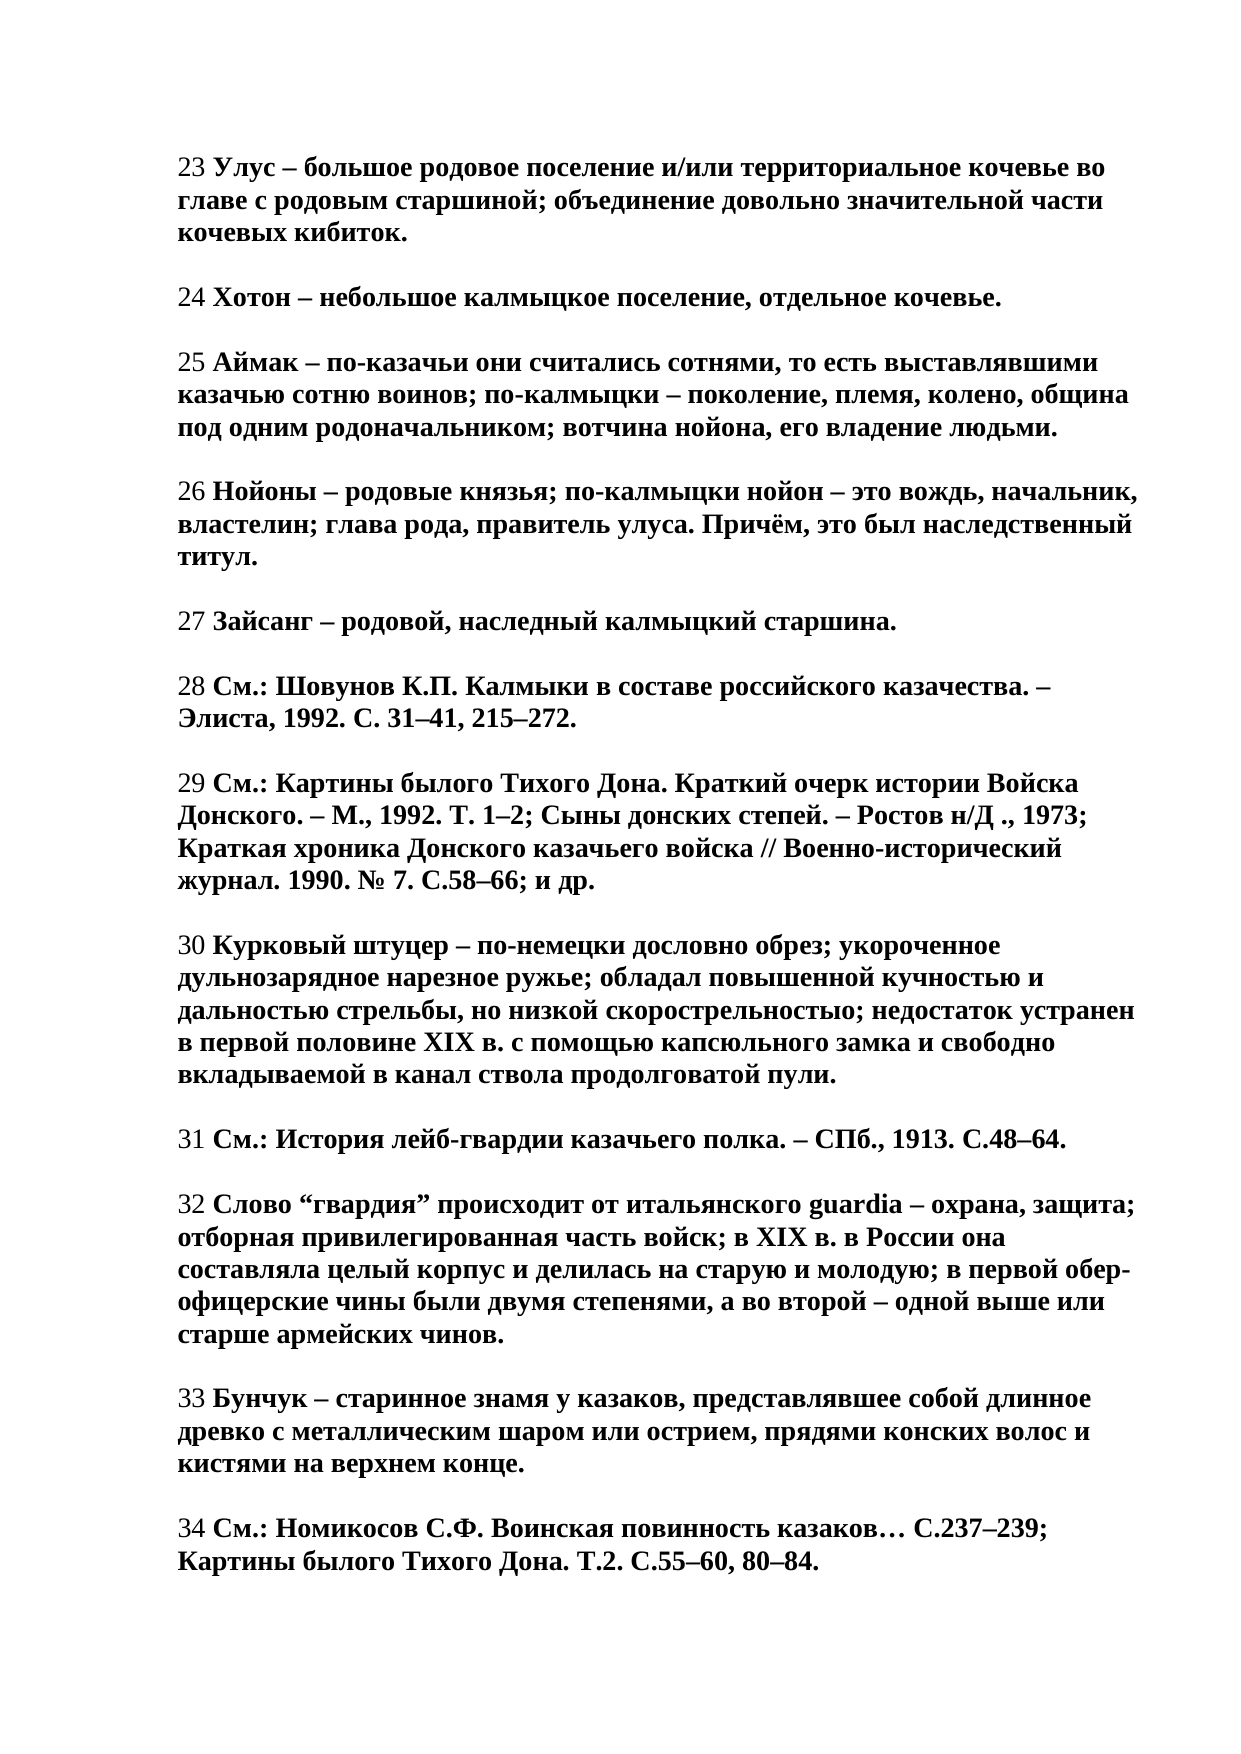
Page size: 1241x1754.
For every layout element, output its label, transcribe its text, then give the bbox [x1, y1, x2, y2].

text 28 См.: Шовунов К.П. Калмыки в составе российского казачества. – Элиста, 1992. С. 31–41, 215–272. [177, 636, 1152, 734]
text 27 Зайсанг – родовой, наследный калмыцкий старшина. [177, 572, 1152, 636]
text 29 См.: Картины былого Тихого Дона. Краткий очерк истории Войска Донского. – М., 1992. Т. 1–2; Сыны донских степей. – Ростов н/Д ., 1973; Краткая хроника Донского казачьего войска // Военно-исторический журнал. 1990. № 7. С.58–66; и др. [177, 734, 1152, 896]
text 26 Нойоны – родовые князья; по-калмыцки нойон – это вождь, начальник, властелин; глава рода, правитель улуса. Причём, это был наследственный титул. [177, 442, 1152, 572]
text 25 Аймак – по-казачьи они считались сотнями, то есть выставлявшими казачью сотню воинов; по-калмыцки – поколение, племя, колено, община под одним родоначальником; вотчина нойона, его владение людьми. [177, 312, 1152, 442]
text 23 Улус – большое родовое поселение и/или территориальное кочевье во главе с родовым старшиной; объединение довольно значительной части кочевых кибиток. [177, 118, 1152, 248]
text 32 Слово “гвардия” происходит от итальянского guardia – охрана, защита; отборная привилегированная часть войск; в XIX в. в России она составляла целый корпус и делилась на старую и молодую; в первой обер-офицерские чины были двумя степенями, а во второй – одной выше или старше армейских чинов. [177, 1155, 1152, 1349]
text 34 См.: Номикосов С.Ф. Воинская повинность казаков… С.237–239; Картины былого Тихого Дона. Т.2. С.55–60, 80–84. [177, 1479, 1152, 1576]
text 30 Курковый штуцер – по-немецки дословно обрез; укороченное дульнозарядное нарезное ружье; обладал повышенной кучностью и дальностью стрельбы, но низкой скорострельностыо; недостаток устранен в первой половине XIX в. с помощью капсюльного замка и свободно вкладываемой в канал ствола продолговатой пули. [177, 896, 1152, 1090]
text 33 Бунчук – старинное знамя у казаков, представлявшее собой длинное древко с металлическим шаром или острием, прядями конских волос и кистями на верхнем конце. [177, 1349, 1152, 1479]
text 24 Хотон – небольшое калмыцкое поселение, отдельное кочевье. [177, 248, 1152, 312]
text 31 См.: История лейб-гвардии казачьего полка. – СПб., 1913. С.48–64. [177, 1090, 1152, 1155]
